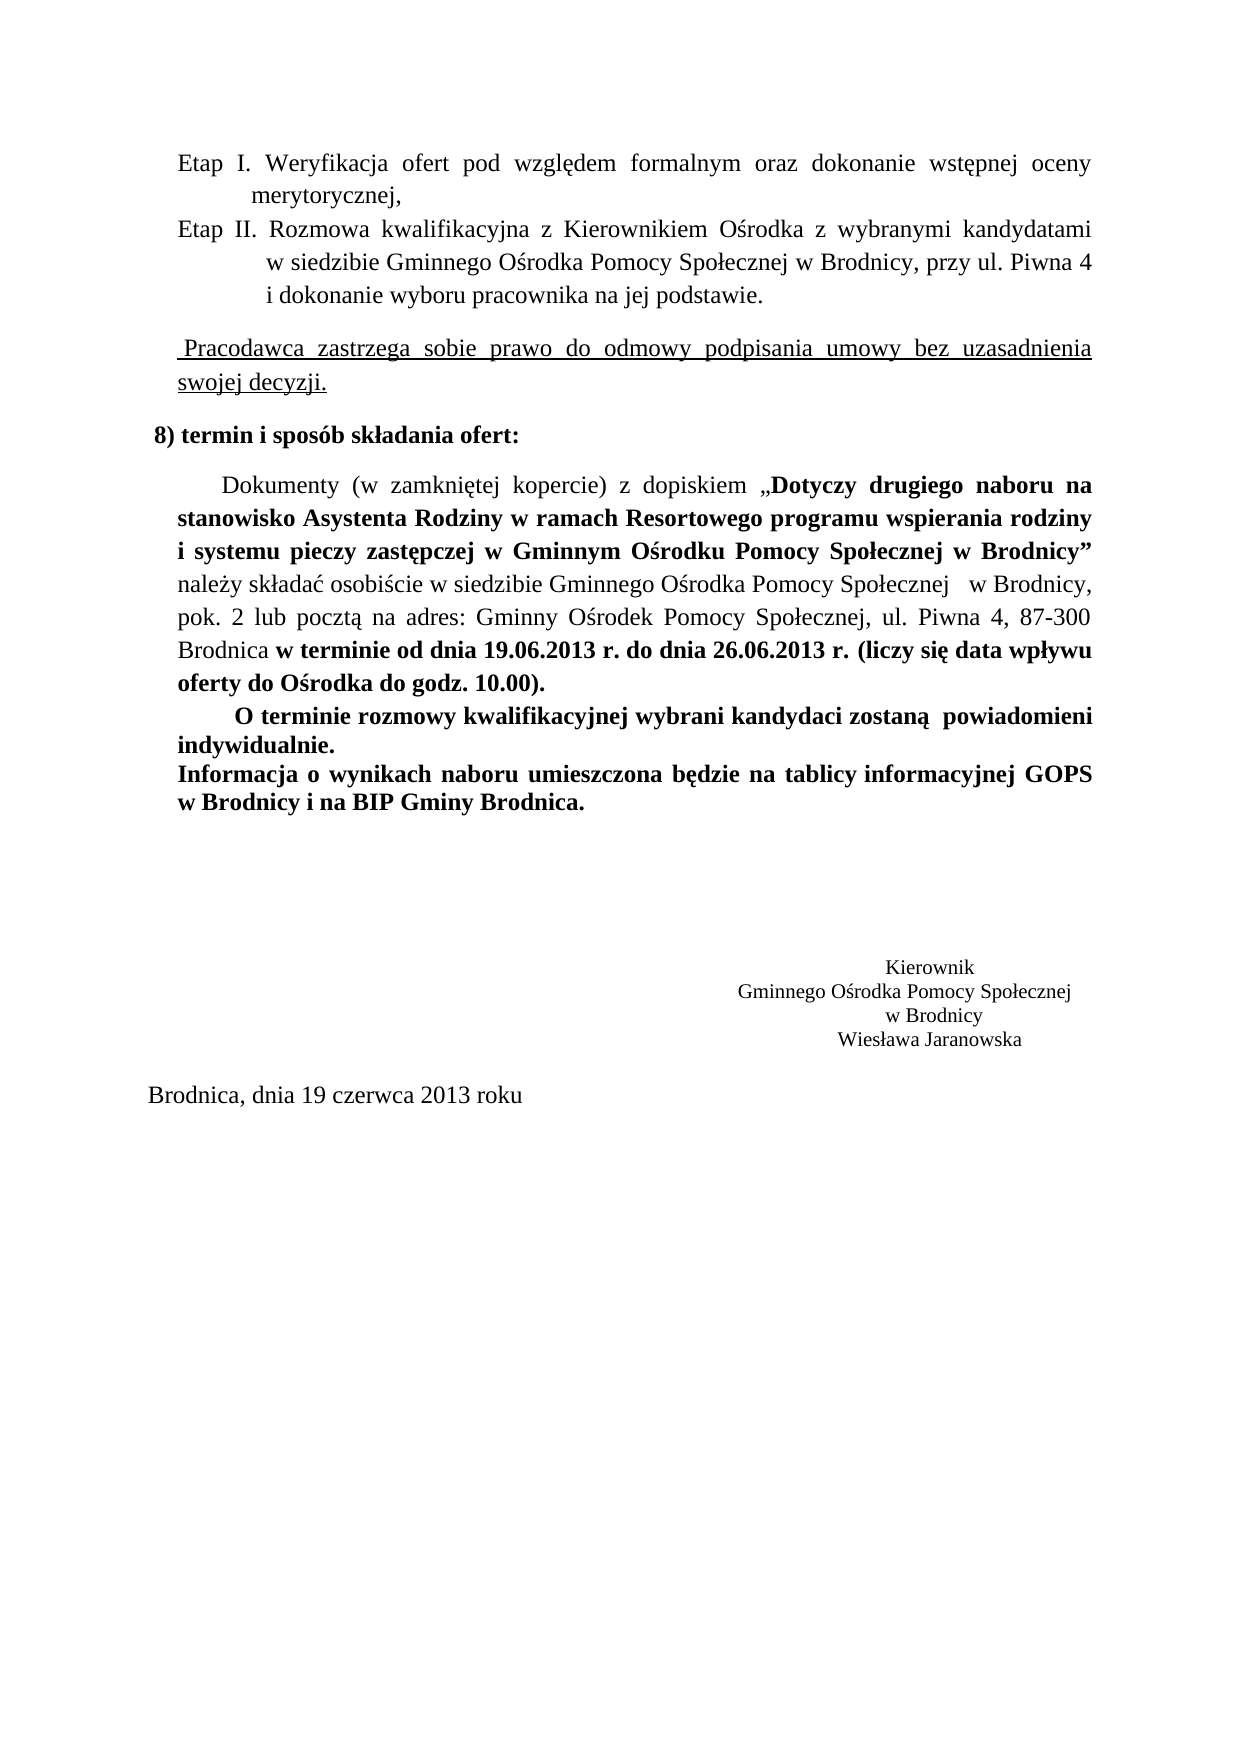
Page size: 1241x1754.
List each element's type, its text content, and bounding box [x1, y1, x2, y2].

text w Brodnicy [811, 1003, 1093, 1027]
text Gminnego Ośrodka Pomocy Społecznej [738, 979, 1093, 1003]
text Informacja o wynikach naboru umieszczona będzie na tablicy informacyjnej GOPS w Brodnicy i na BIP Gminy Brodnica. [177, 759, 1093, 816]
text O terminie rozmowy kwalifikacyjnej wybrani kandydaci zostaną powiadomieni indywidualnie. [177, 701, 1093, 759]
text Pracodawca zastrzega sobie prawo do odmowy podpisania umowy bez uzasadnienia swojej decyzji. [177, 333, 1093, 395]
text Kierownik [811, 955, 1093, 979]
text Wiesława Jaranowska [738, 1027, 1093, 1051]
text Dokumenty (w zamkniętej kopercie) z dopiskiem „Dotyczy drugiego naboru na stanowisko Asystenta Rodziny w ramach Resortowego programu wspierania rodziny i systemu pieczy zastępczej w Gminnym Ośrodku Pomocy Społecznej w Brodnicy” należy składać osobiście w siedzibie Gminnego Ośrodka Pomocy Społecznej w Brodnicy, pok. 2 lub pocztą na adres: Gminny Ośrodek Pomocy Społecznej, ul. Piwna 4, 87-300 Brodnica w terminie od dnia 19.06.2013 r. do dnia 26.06.2013 r. (liczy się data wpływu oferty do Ośrodka do godz. 10.00). [177, 470, 1093, 697]
text Etap II. Rozmowa kwalifikacyjna z Kierownikiem Ośrodka z wybranymi kandydatami w siedzibie Gminnego Ośrodka Pomocy Społecznej w Brodnicy, przy ul. Piwna 4 i dokonanie wyboru pracownika na jej podstawie. [177, 214, 1093, 308]
text Etap I. Weryfikacja ofert pod względem formalnym oraz dokonanie wstępnej oceny merytorycznej, [177, 148, 1093, 209]
text Brodnica, dnia 19 czerwca 2013 roku [148, 1080, 1093, 1109]
text 8) termin i sposób składania ofert: [148, 420, 1093, 449]
